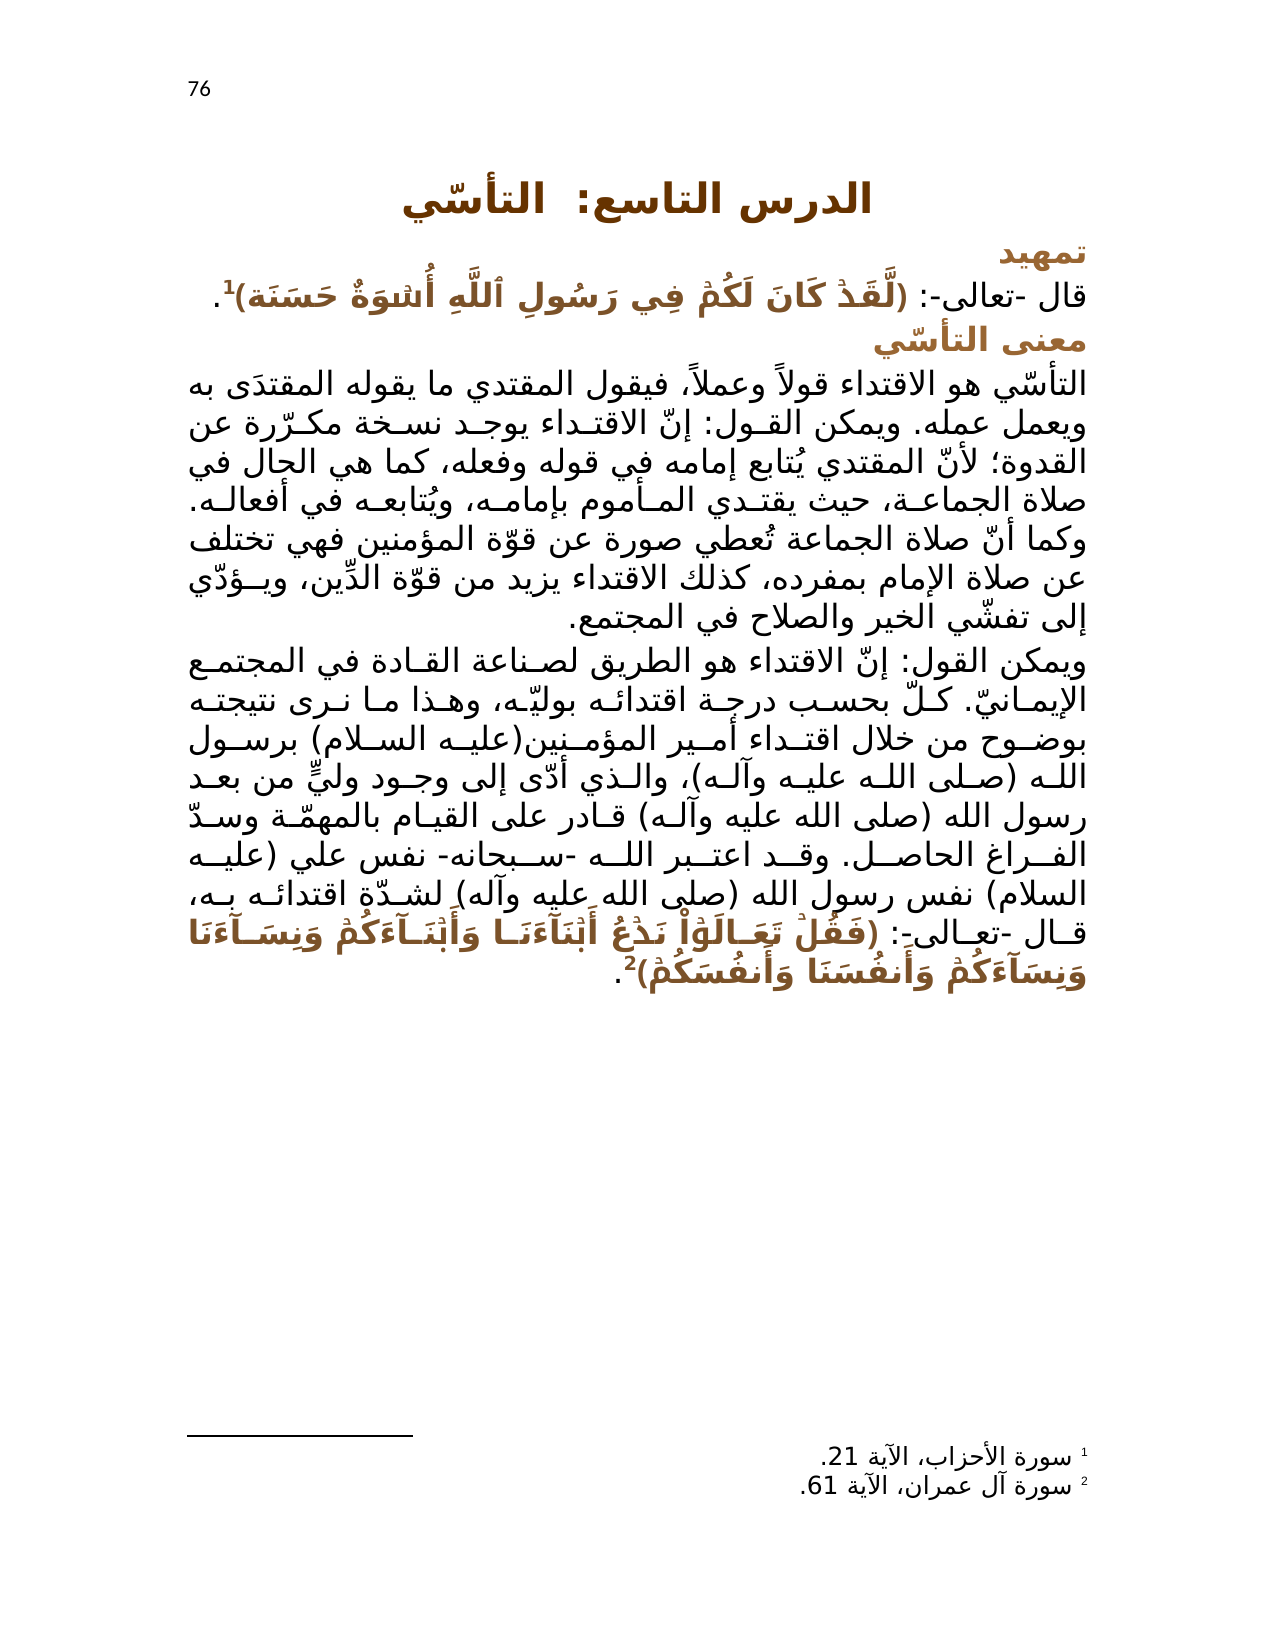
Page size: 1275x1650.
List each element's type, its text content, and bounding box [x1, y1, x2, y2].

subtitle الدرس التاسع: التأسّي [187, 175, 1087, 223]
text ويمكن القول: إنّ الاقتداء هو الطريق لصناعة القادة في المجتمع الإيمانيّ. كلّ بحسب درجة اقتدائه بوليّه، وهذا ما نرى نتيجته بوضوح من خلال اقتداء أمير المؤمنين(عليه السلام) برسول الله (صلى الله عليه وآله)، والذي أدّى إلى وجود وليٍّ من بعد رسول الله (صلى الله عليه وآله) قادر على القيام بالمهمّة وسدّ الفراغ الحاصل. وقد اعتبر الله -سبحانه- نفس علي (عليه السلام) نفس رسول الله (صلى الله عليه وآله) لشدّة اقتدائه به، قال -تعالى-: ﴿فَقُلۡ تَعَالَوۡاْ نَدۡعُ أَبۡنَآءَنَا وَأَبۡنَآءَكُمۡ وَنِسَآءَنَا وَنِسَآءَكُمۡ وَأَنفُسَنَا وَأَنفُسَكُمۡ﴾. [187, 641, 1087, 991]
text معنى التأسّي [187, 320, 1087, 359]
text التأسّي هو الاقتداء قولاً وعملاً، فيقول المقتدي ما يقوله المقتدَى به ويعمل عمله. ويمكن القول: إنّ الاقتداء يوجد نسخة مكرّرة عن القدوة؛ لأنّ المقتدي يُتابع إمامه في قوله وفعله، كما هي الحال في صلاة الجماعة، حيث يقتدي المأموم بإمامه، ويُتابعه في أفعاله. وكما أنّ صلاة الجماعة تُعطي صورة عن قوّة المؤمنين فهي تختلف عن صلاة الإمام بمفرده، كذلك الاقتداء يزيد من قوّة الدِّين، ويؤدّي إلى تفشّي الخير والصلاح في المجتمع. [187, 364, 1087, 636]
text تمهيد [187, 232, 1087, 271]
text قال -تعالى-: ﴿لَّقَدۡ كَانَ لَكُمۡ فِي رَسُولِ ٱللَّهِ أُسۡوَةٌ حَسَنَة﴾. [187, 276, 1087, 315]
